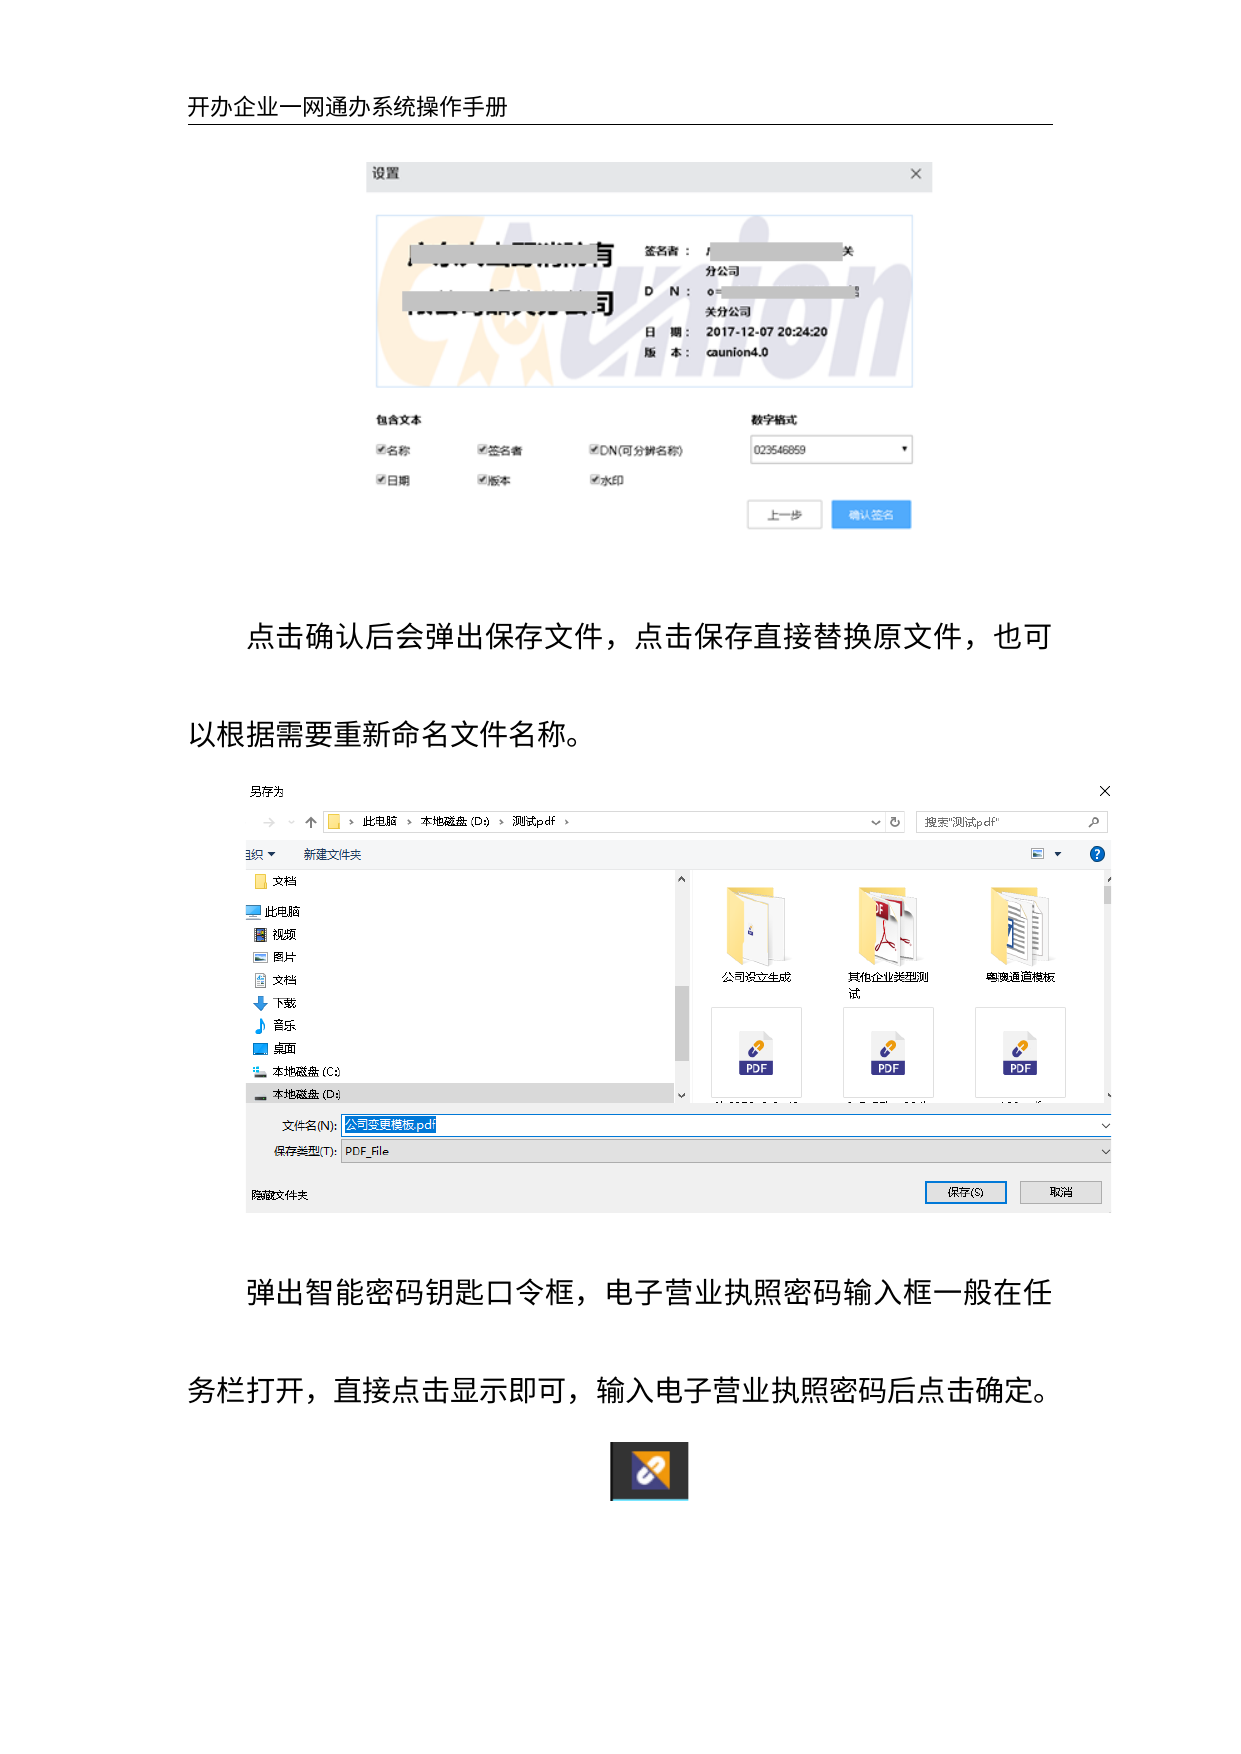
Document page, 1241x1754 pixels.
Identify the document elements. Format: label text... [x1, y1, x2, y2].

text 点击确认后会弹出保存文件，点击保存直接替换原文件，也可以根据需要重新命名文件名称。 [187, 602, 1053, 765]
text 弹出智能密码钥匙口令框，电子营业执照密码输入框一般在任务栏打开，直接点击显示即可，输入电子营业执照密码后点击确定。 [187, 1259, 1053, 1421]
picture [610, 1442, 689, 1501]
picture [366, 162, 933, 557]
picture [245, 786, 1112, 1213]
